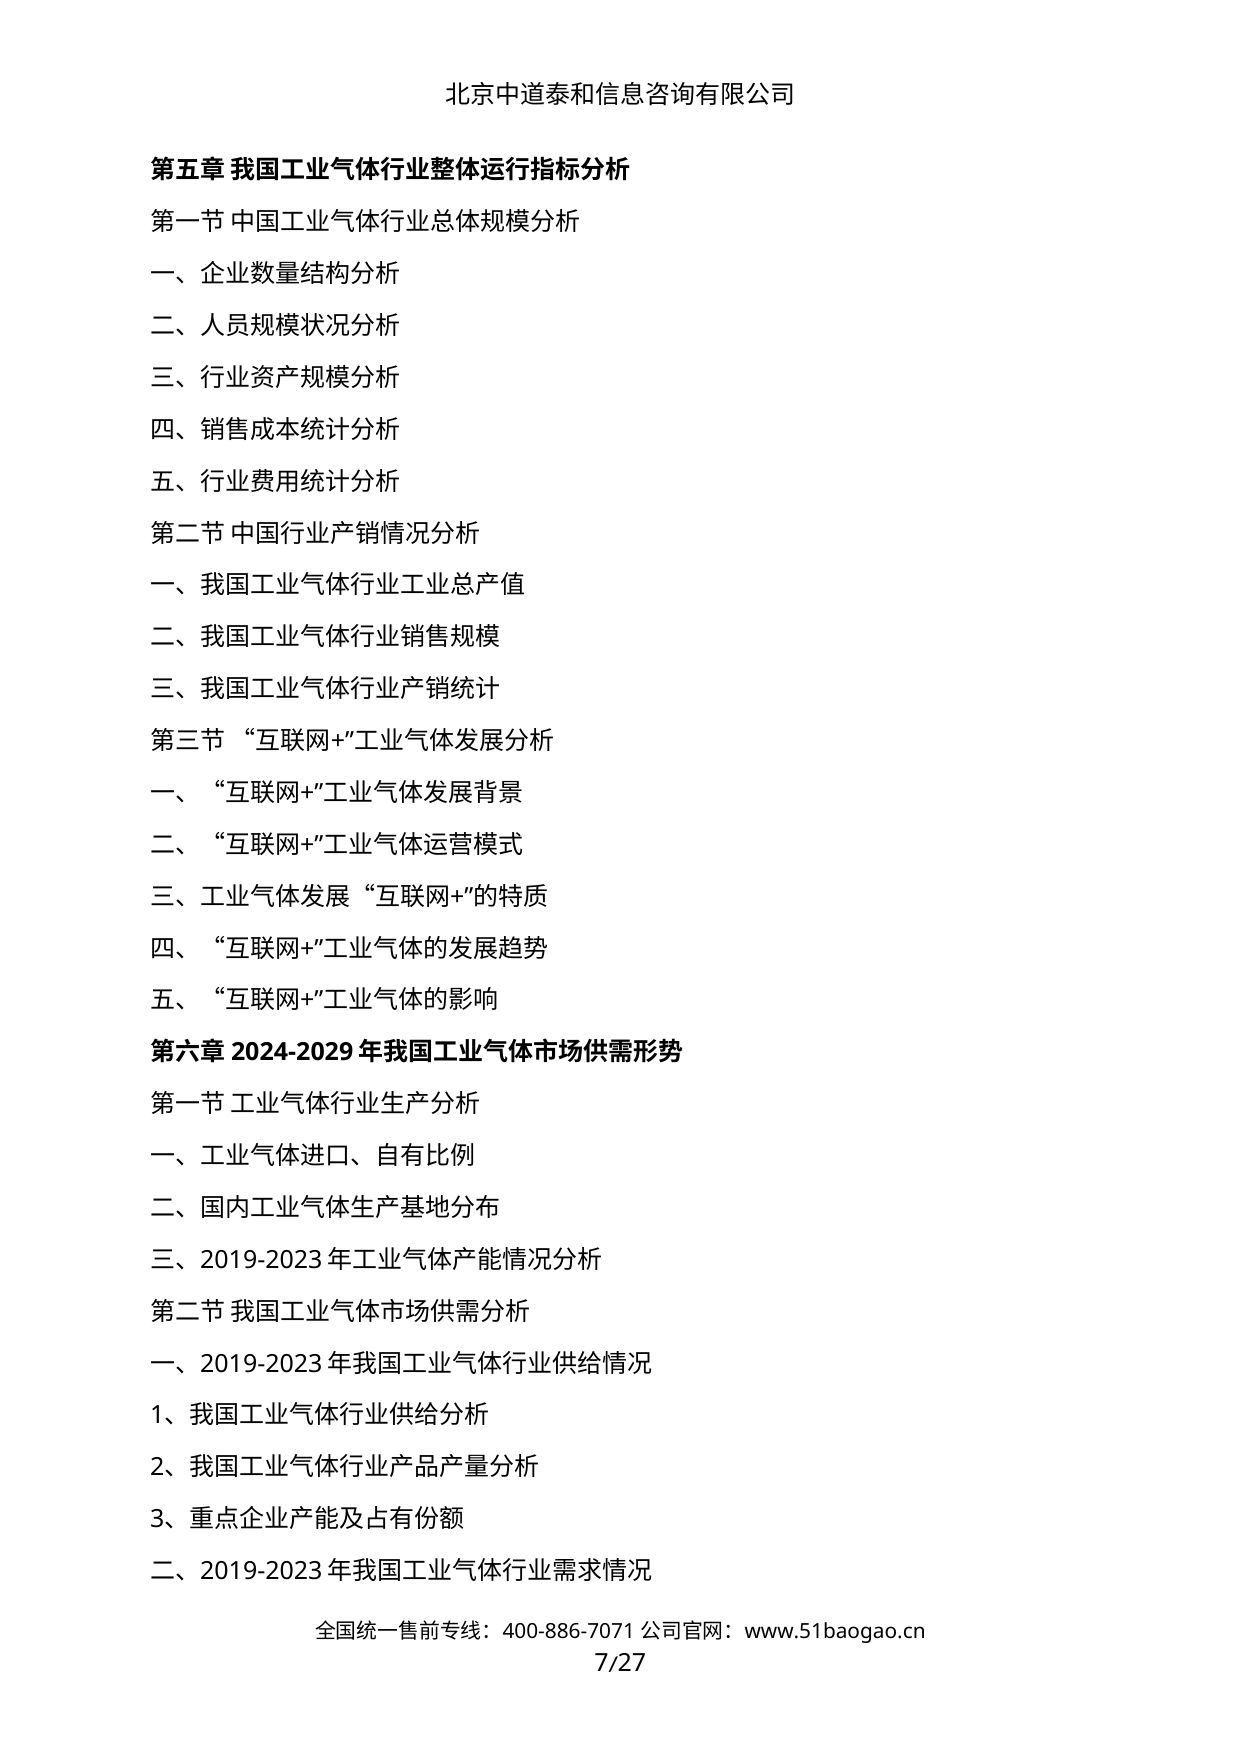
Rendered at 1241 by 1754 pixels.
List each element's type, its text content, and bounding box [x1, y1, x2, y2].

text 第一节 工业气体行业生产分析 [150, 1084, 1090, 1120]
text 五、行业费用统计分析 [150, 461, 1090, 497]
text 四、销售成本统计分析 [150, 409, 1090, 446]
text 第三节 “互联网+”工业气体发展分析 [150, 721, 1090, 757]
text 一、2019-2023年我国工业气体行业供给情况 [150, 1343, 1090, 1379]
text 第一节 中国工业气体行业总体规模分析 [150, 202, 1090, 238]
text 二、2019-2023年我国工业气体行业需求情况 [150, 1551, 1090, 1587]
text 第六章 2024-2029年我国工业气体市场供需形势 [150, 1032, 1090, 1068]
text 二、国内工业气体生产基地分布 [150, 1187, 1090, 1224]
text 三、工业气体发展“互联网+”的特质 [150, 876, 1090, 912]
text 一、我国工业气体行业工业总产值 [150, 565, 1090, 601]
text 3、重点企业产能及占有份额 [150, 1499, 1090, 1535]
text 三、我国工业气体行业产销统计 [150, 669, 1090, 705]
text 第二节 我国工业气体市场供需分析 [150, 1291, 1090, 1327]
text 一、工业气体进口、自有比例 [150, 1136, 1090, 1172]
text 一、“互联网+”工业气体发展背景 [150, 772, 1090, 809]
text 五、“互联网+”工业气体的影响 [150, 980, 1090, 1016]
text 二、我国工业气体行业销售规模 [150, 617, 1090, 653]
text 四、“互联网+”工业气体的发展趋势 [150, 928, 1090, 964]
text 2、我国工业气体行业产品产量分析 [150, 1447, 1090, 1483]
text 二、人员规模状况分析 [150, 306, 1090, 342]
text 二、“互联网+”工业气体运营模式 [150, 824, 1090, 861]
text 三、2019-2023年工业气体产能情况分析 [150, 1239, 1090, 1276]
text 第五章 我国工业气体行业整体运行指标分析 [150, 150, 1090, 186]
text 1、我国工业气体行业供给分析 [150, 1395, 1090, 1431]
text 三、行业资产规模分析 [150, 357, 1090, 394]
text 第二节 中国行业产销情况分析 [150, 513, 1090, 549]
text 一、企业数量结构分析 [150, 254, 1090, 290]
